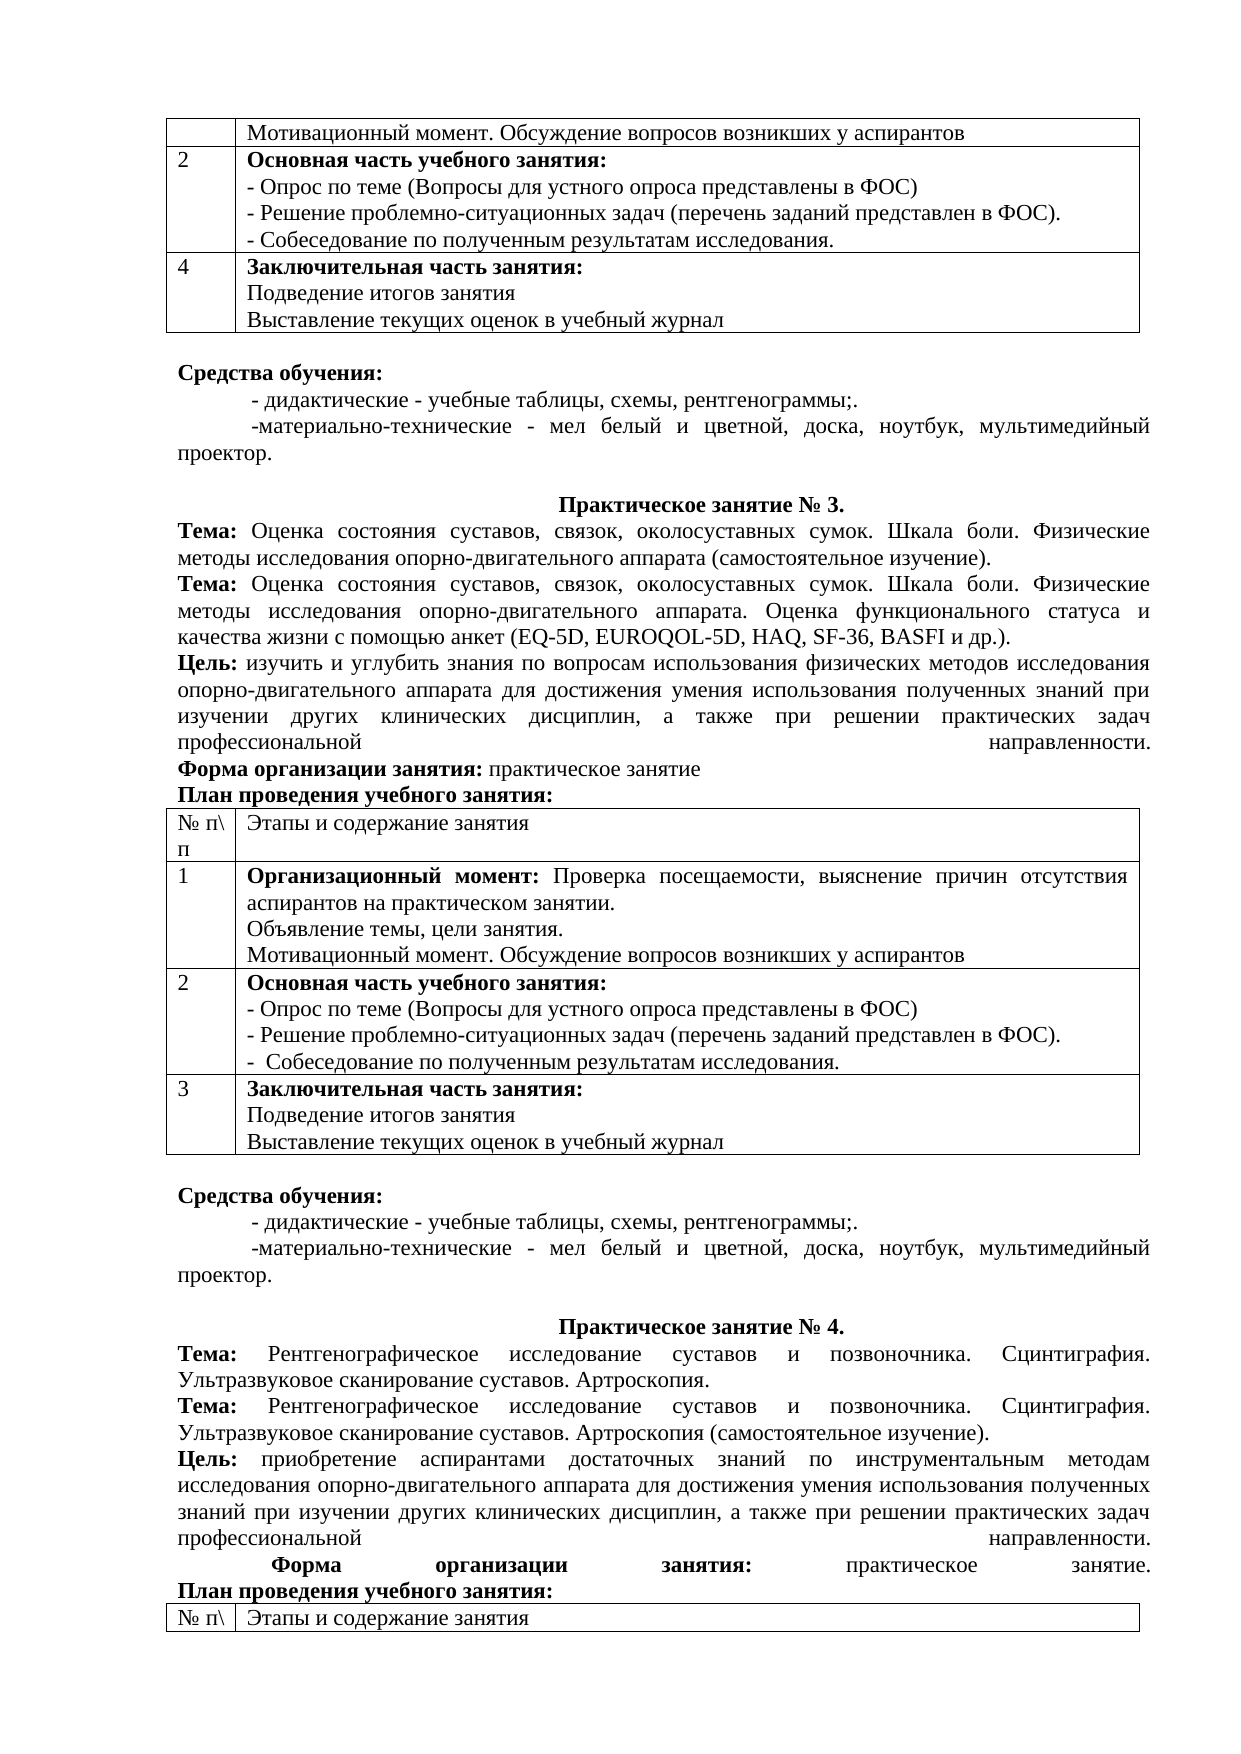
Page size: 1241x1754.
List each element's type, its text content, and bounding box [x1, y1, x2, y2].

text Тема: Оценка состояния суставов, связок, околосуставных сумок. Шкала боли. Физические методы исследования опорно-двигательного аппарата (самостоятельное изучение). [177, 518, 1152, 570]
table_cell Основная часть учебного занятия: - Опрос по теме (Вопросы для устного опроса представлены в ФОС) - Решение проблемно-ситуационных задач (перечень заданий представлен в ФОС). - Собеседование по полученным результатам исследования. [236, 969, 1139, 1074]
table_cell 3 [167, 1075, 235, 1154]
text Практическое занятие № 4. [177, 1313, 1152, 1340]
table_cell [236, 119, 1139, 146]
text -материально-технические - мел белый и цветной, доска, ноутбук, мультимедийный проектор. [177, 412, 1152, 465]
text План проведения учебного занятия: [177, 781, 1152, 807]
table_cell Основная часть учебного занятия: - Опрос по теме (Вопросы для устного опроса представлены в ФОС) - Решение проблемно-ситуационных задач (перечень заданий представлен в ФОС). - Собеседование по полученным результатам исследования. [236, 147, 1139, 252]
text Тема: Рентгенографическое исследование суставов и позвоночника. Сцинтиграфия. Ультразвуковое сканирование суставов. Артроскопия. [177, 1340, 1152, 1392]
text Тема: Оценка состояния суставов, связок, околосуставных сумок. Шкала боли. Физические методы исследования опорно-двигательного аппарата. Оценка функционального статуса и качества жизни с помощью анкет (EQ-5D, EUROQOL-5D, HAQ, SF-36, BASFI и др.). [177, 570, 1152, 649]
table_cell Заключительная часть занятия: Подведение итогов занятия Выставление текущих оценок в учебный журнал [236, 1075, 1139, 1154]
text Средства обучения: [177, 359, 1152, 386]
text -материально-технические - мел белый и цветной, доска, ноутбук, мультимедийный проектор. [177, 1234, 1152, 1287]
text - дидактические - учебные таблицы, схемы, рентгенограммы;. [177, 386, 1152, 412]
text Средства обучения: [177, 1182, 1152, 1208]
table_cell 2 [167, 969, 235, 1074]
text Цель: приобретение аспирантами достаточных знаний по инструментальным методам исследования опорно-двигательного аппарата для достижения умения использования полученных знаний при изучении других клинических дисциплин, а также при решении практических задач профессиональной направленности. Форма организации занятия: практическое занятие. План проведения учебного занятия: [177, 1445, 1152, 1603]
table_header № п\п [167, 809, 235, 861]
table_cell 1 [167, 862, 235, 968]
text Тема: Рентгенографическое исследование суставов и позвоночника. Сцинтиграфия. Ультразвуковое сканирование суставов. Артроскопия (самостоятельное изучение). [177, 1392, 1152, 1445]
table_header № п\п [167, 1604, 235, 1631]
table_cell 2 [167, 147, 235, 252]
table_cell 4 [167, 253, 235, 332]
text Практическое занятие № 3. [177, 491, 1152, 518]
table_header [236, 1604, 1139, 1631]
text Цель: изучить и углубить знания по вопросам использования физических методов исследования опорно-двигательного аппарата для достижения умения использования полученных знаний при изучении других клинических дисциплин, а также при решении практических задач профессиональной направленности. Форма организации занятия: практическое занятие [177, 649, 1152, 781]
table_header Этапы и содержание занятия [236, 809, 1139, 861]
table_cell 1 [167, 119, 235, 146]
text - дидактические - учебные таблицы, схемы, рентгенограммы;. [177, 1208, 1152, 1234]
table_cell Заключительная часть занятия: Подведение итогов занятия Выставление текущих оценок в учебный журнал [236, 253, 1139, 332]
